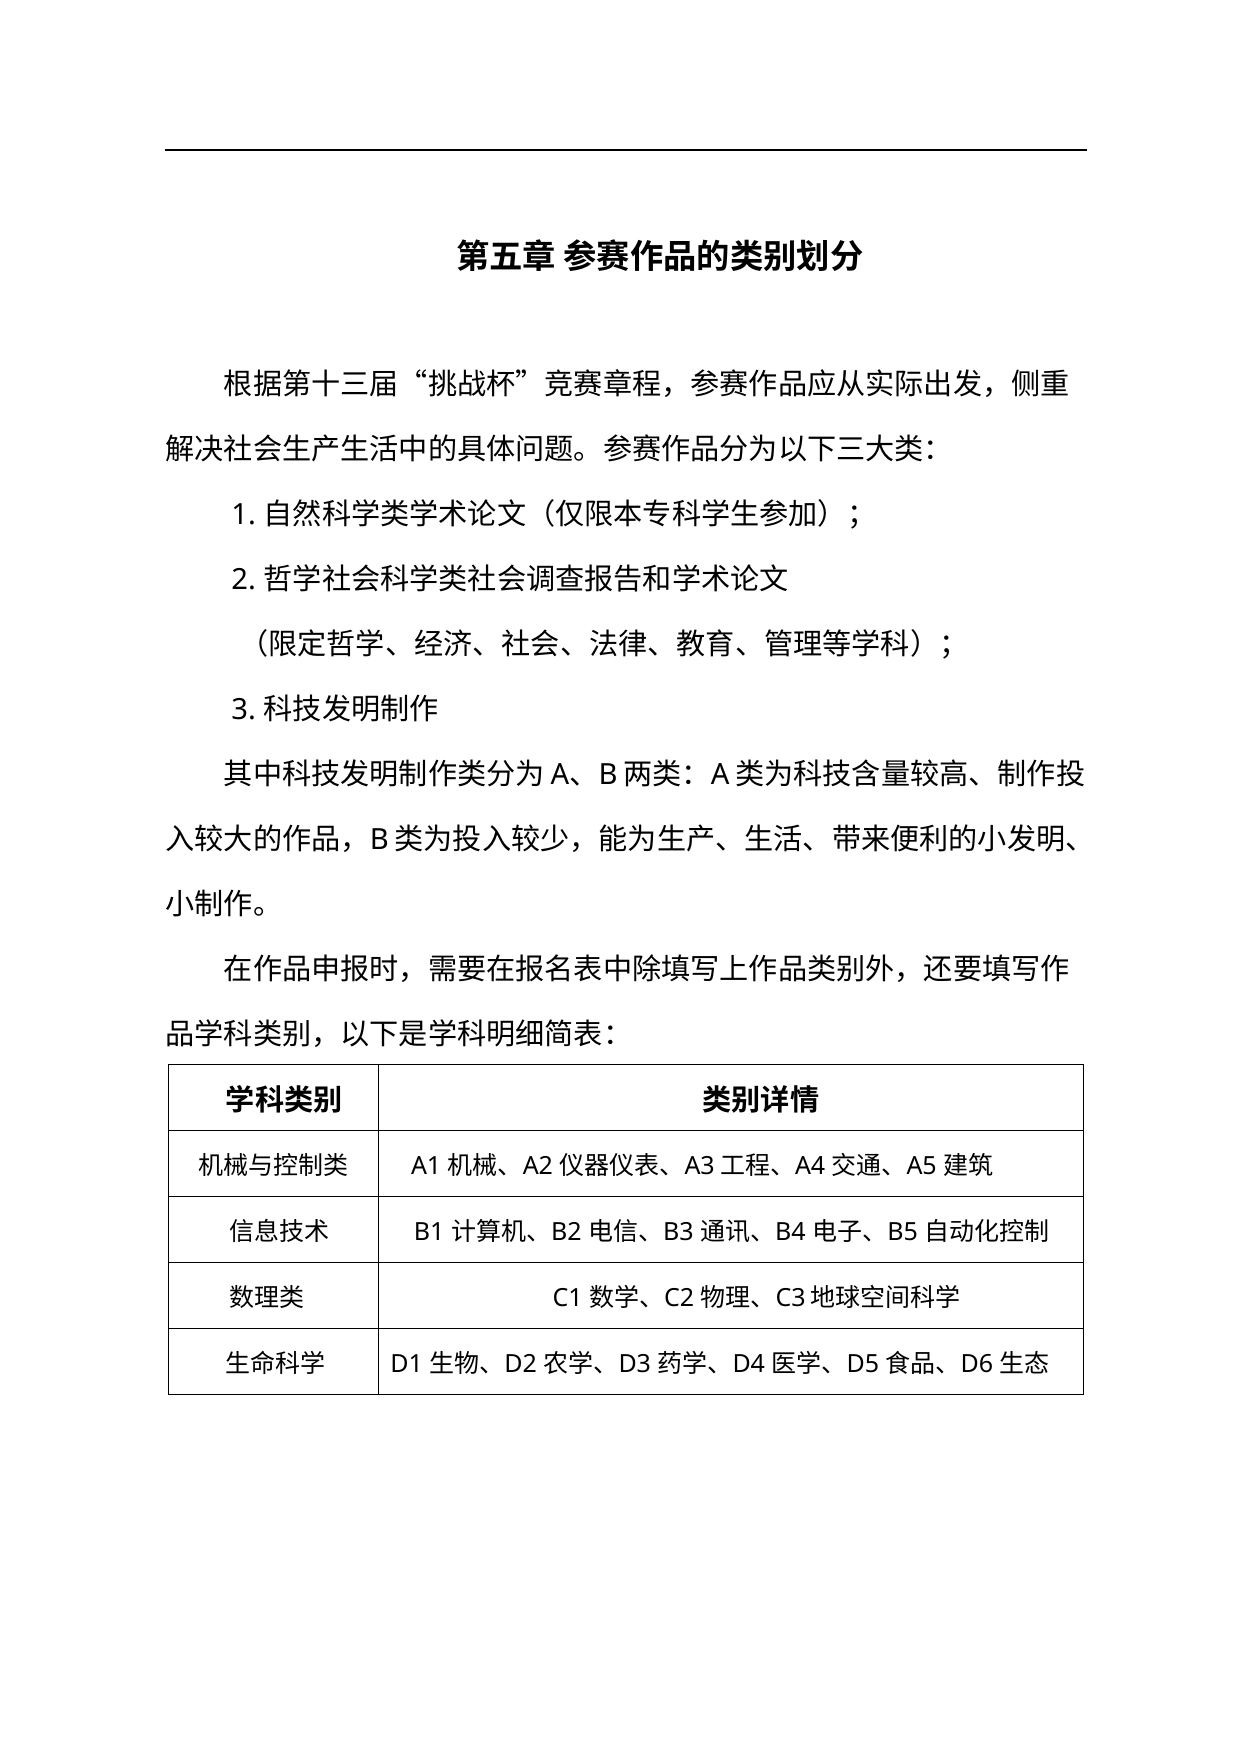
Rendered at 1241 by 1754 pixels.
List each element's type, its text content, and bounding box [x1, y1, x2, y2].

table_cell D1 生物、D2 农学、D3 药学、D4 医学、D5 食品、D6 生态 [379, 1329, 1083, 1394]
text （限定哲学、经济、社会、法律、教育、管理等学科）； [165, 609, 1087, 674]
table_header 学科类别 [169, 1065, 378, 1130]
text 1. 自然科学类学术论文（仅限本专科学生参加）； [165, 479, 1087, 544]
text 其中科技发明制作类分为A、B两类：A类为科技含量较高、制作投入较大的作品，B类为投入较少，能为生产、生活、带来便利的小发明、小制作。 [165, 739, 1087, 934]
table_header 类别详情 [379, 1065, 1083, 1130]
table_cell B1 计算机、B2 电信、B3 通讯、B4 电子、B5 自动化控制 [379, 1197, 1083, 1262]
text 3. 科技发明制作 [165, 674, 1087, 739]
text 2. 哲学社会科学类社会调查报告和学术论文 [165, 544, 1087, 609]
text 在作品申报时，需要在报名表中除填写上作品类别外，还要填写作品学科类别，以下是学科明细简表： [165, 934, 1087, 1064]
table_cell 数理类 [169, 1263, 378, 1328]
subtitle 第五章 参赛作品的类别划分 [165, 222, 1087, 287]
text 根据第十三届“挑战杯”竞赛章程，参赛作品应从实际出发，侧重解决社会生产生活中的具体问题。参赛作品分为以下三大类： [165, 349, 1087, 479]
table_cell 生命科学 [169, 1329, 378, 1394]
table_cell 信息技术 [169, 1197, 378, 1262]
table_cell 机械与控制类 [169, 1131, 378, 1196]
table_cell A1 机械、A2 仪器仪表、A3工程、A4 交通、A5 建筑 [379, 1131, 1083, 1196]
table_cell C1 数学、C2 物理、C3地球空间科学 [379, 1263, 1083, 1328]
